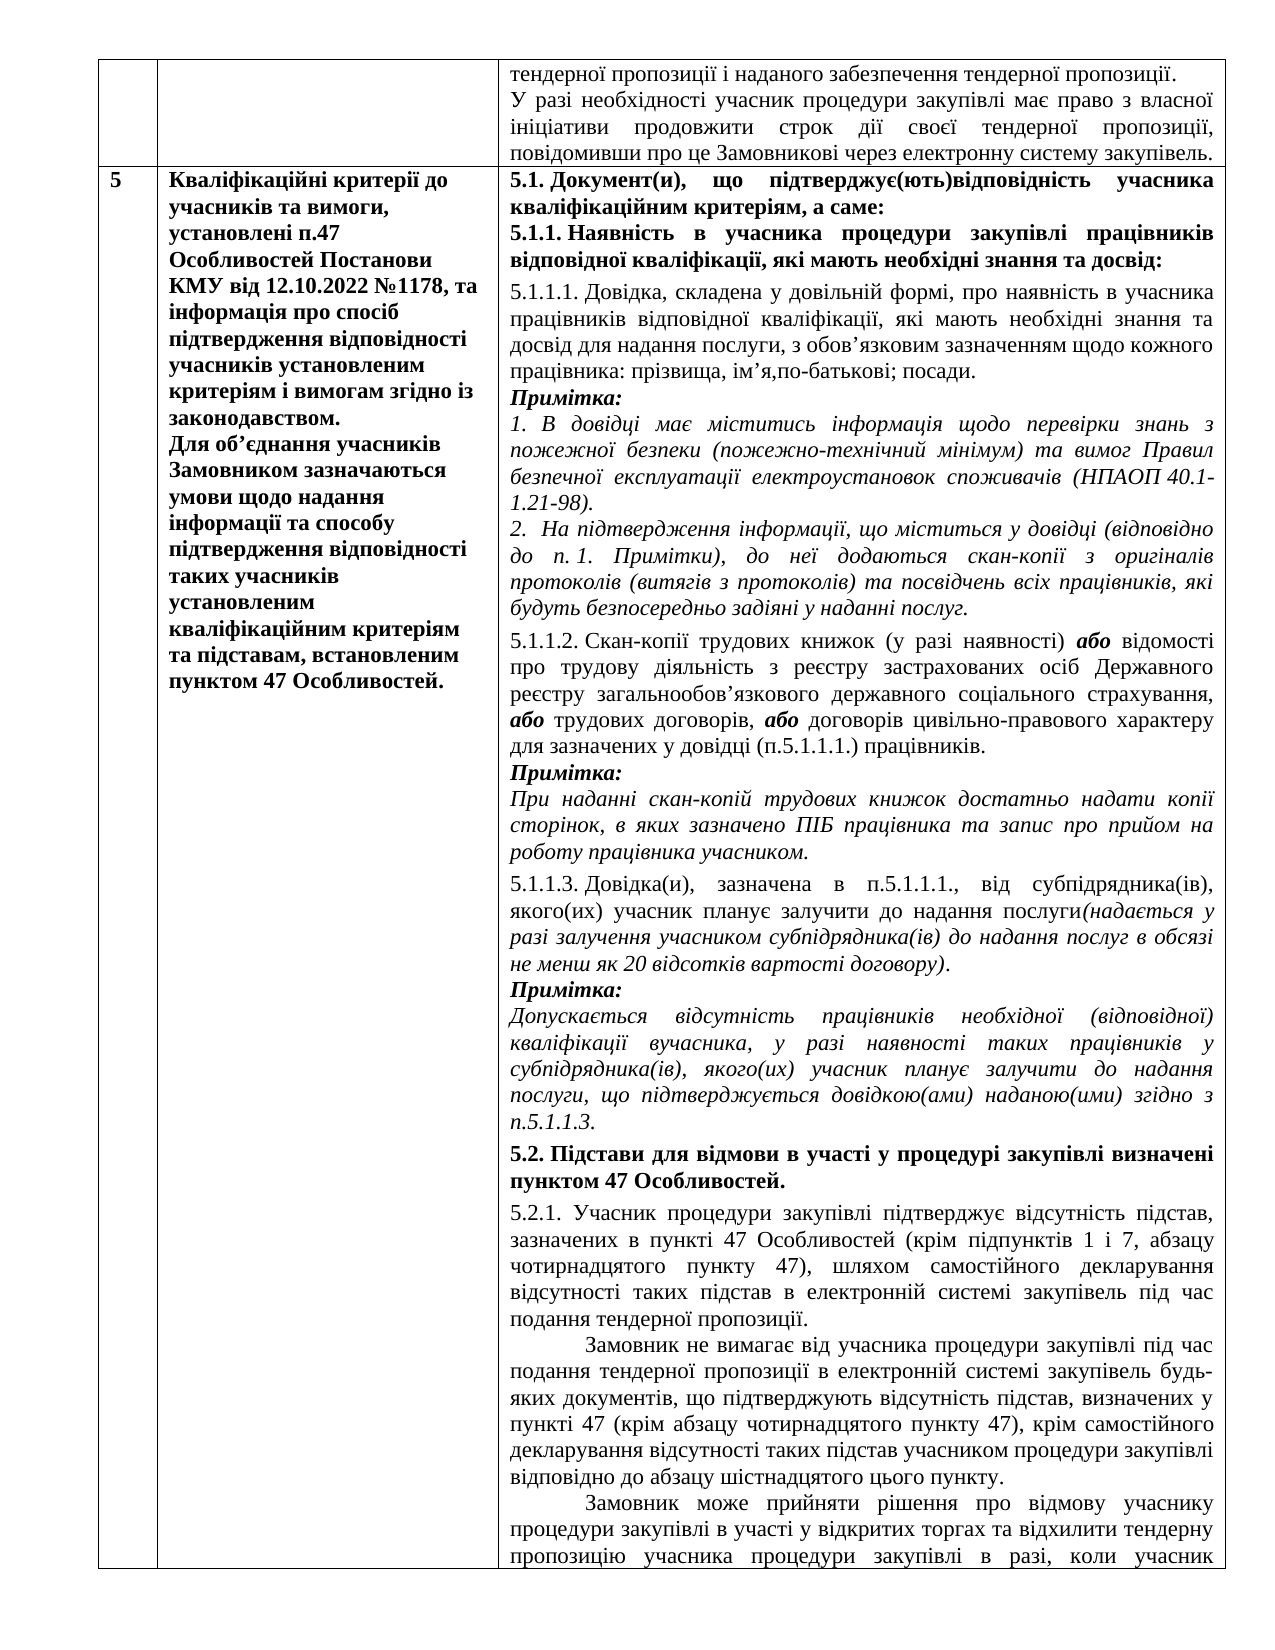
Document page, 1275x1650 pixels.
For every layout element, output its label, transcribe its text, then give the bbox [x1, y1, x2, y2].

table_cell 5 [99, 167, 157, 1568]
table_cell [499, 60, 1225, 166]
table_cell 4 [99, 60, 157, 166]
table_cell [499, 167, 1225, 1568]
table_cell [158, 60, 498, 166]
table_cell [158, 167, 498, 1568]
